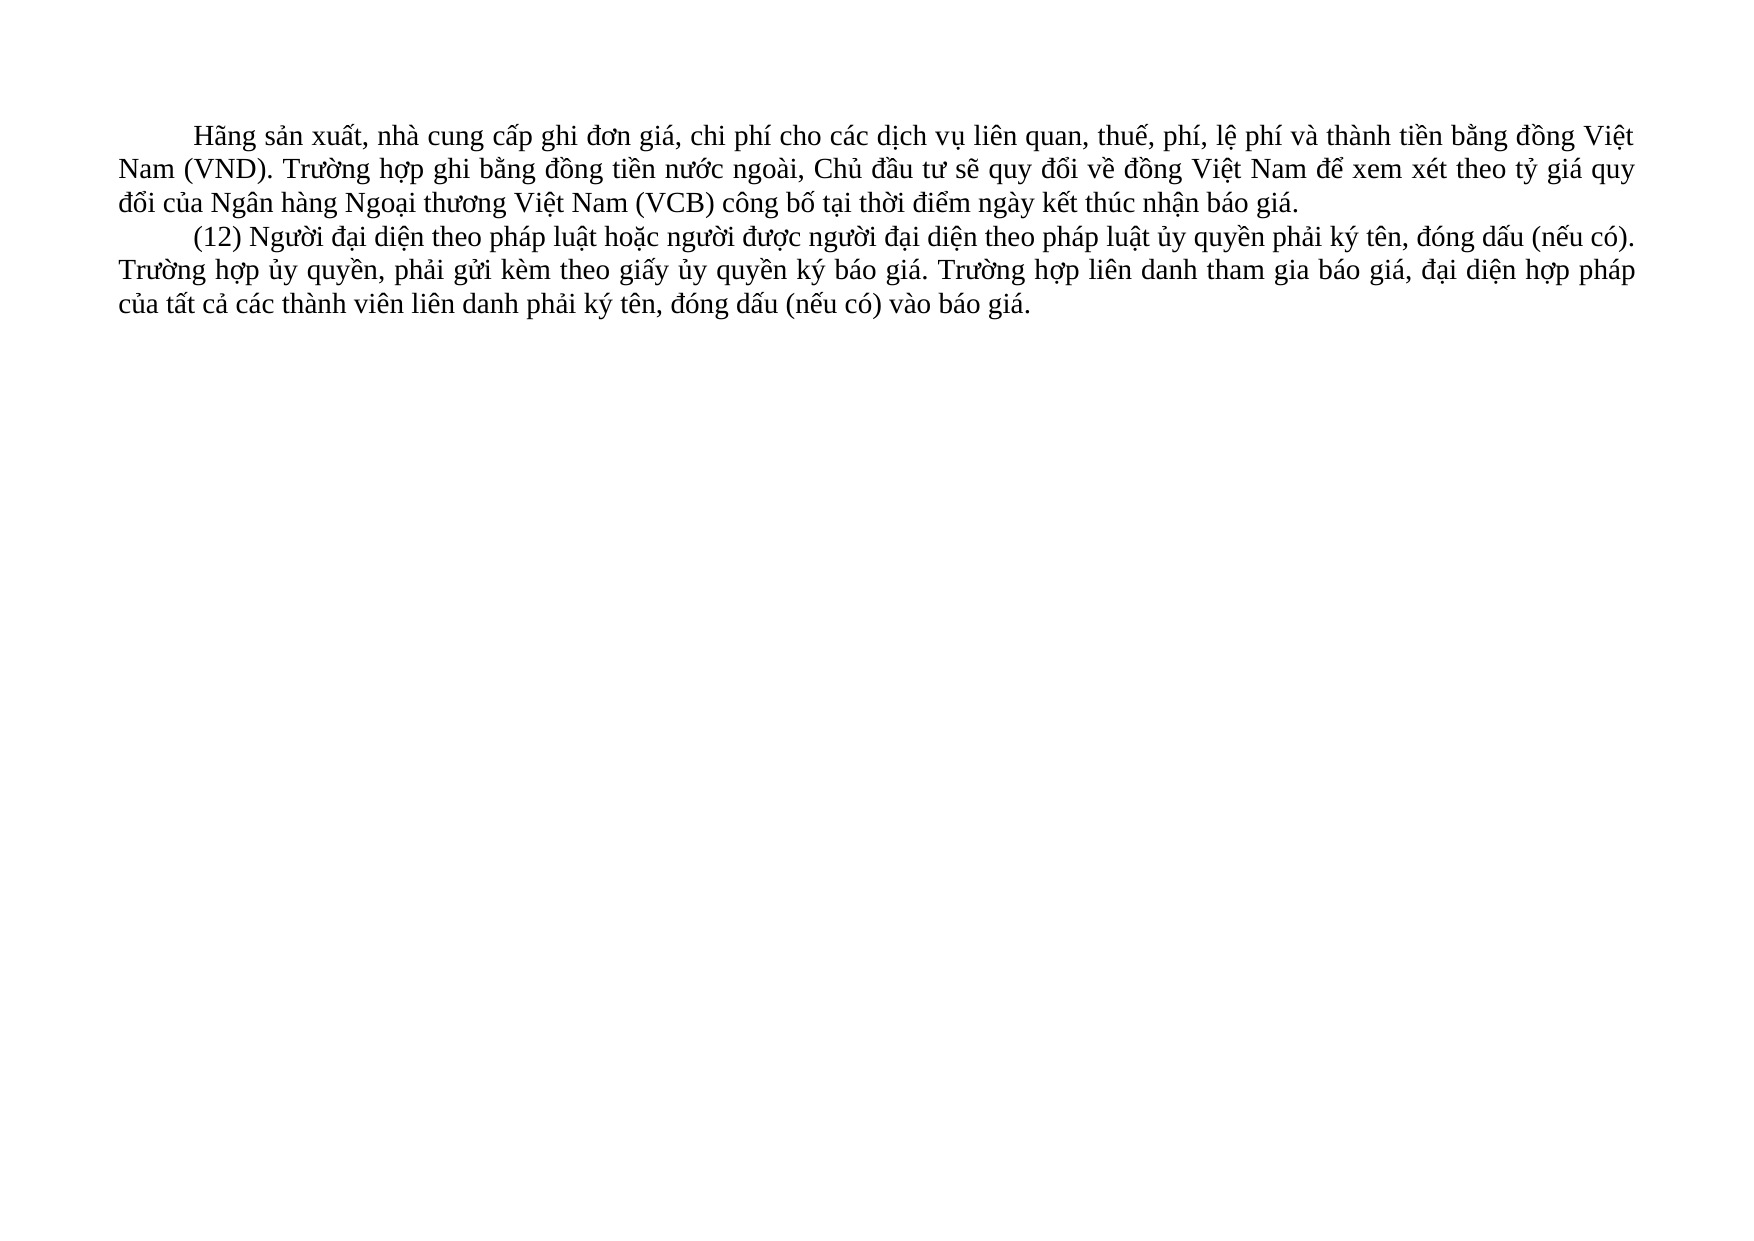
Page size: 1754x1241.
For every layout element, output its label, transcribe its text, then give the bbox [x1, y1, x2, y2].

text Hãng sản xuất, nhà cung cấp ghi đơn giá, chi phí cho các dịch vụ liên quan, thuế, phí, lệ phí và thành tiền bằng đồng Việt Nam (VND). Trường hợp ghi bằng đồng tiền nước ngoài, Chủ đầu tư sẽ quy đổi về đồng Việt Nam để xem xét theo tỷ giá quy đổi của Ngân hàng Ngoại thương Việt Nam (VCB) công bố tại thời điểm ngày kết thúc nhận báo giá. [118, 118, 1636, 219]
text (12) Người đại diện theo pháp luật hoặc người được người đại diện theo pháp luật ủy quyền phải ký tên, đóng dấu (nếu có). Trường hợp ủy quyền, phải gửi kèm theo giấy ủy quyền ký báo giá. Trường hợp liên danh tham gia báo giá, đại diện hợp pháp của tất cả các thành viên liên danh phải ký tên, đóng dấu (nếu có) vào báo giá. [118, 219, 1636, 319]
